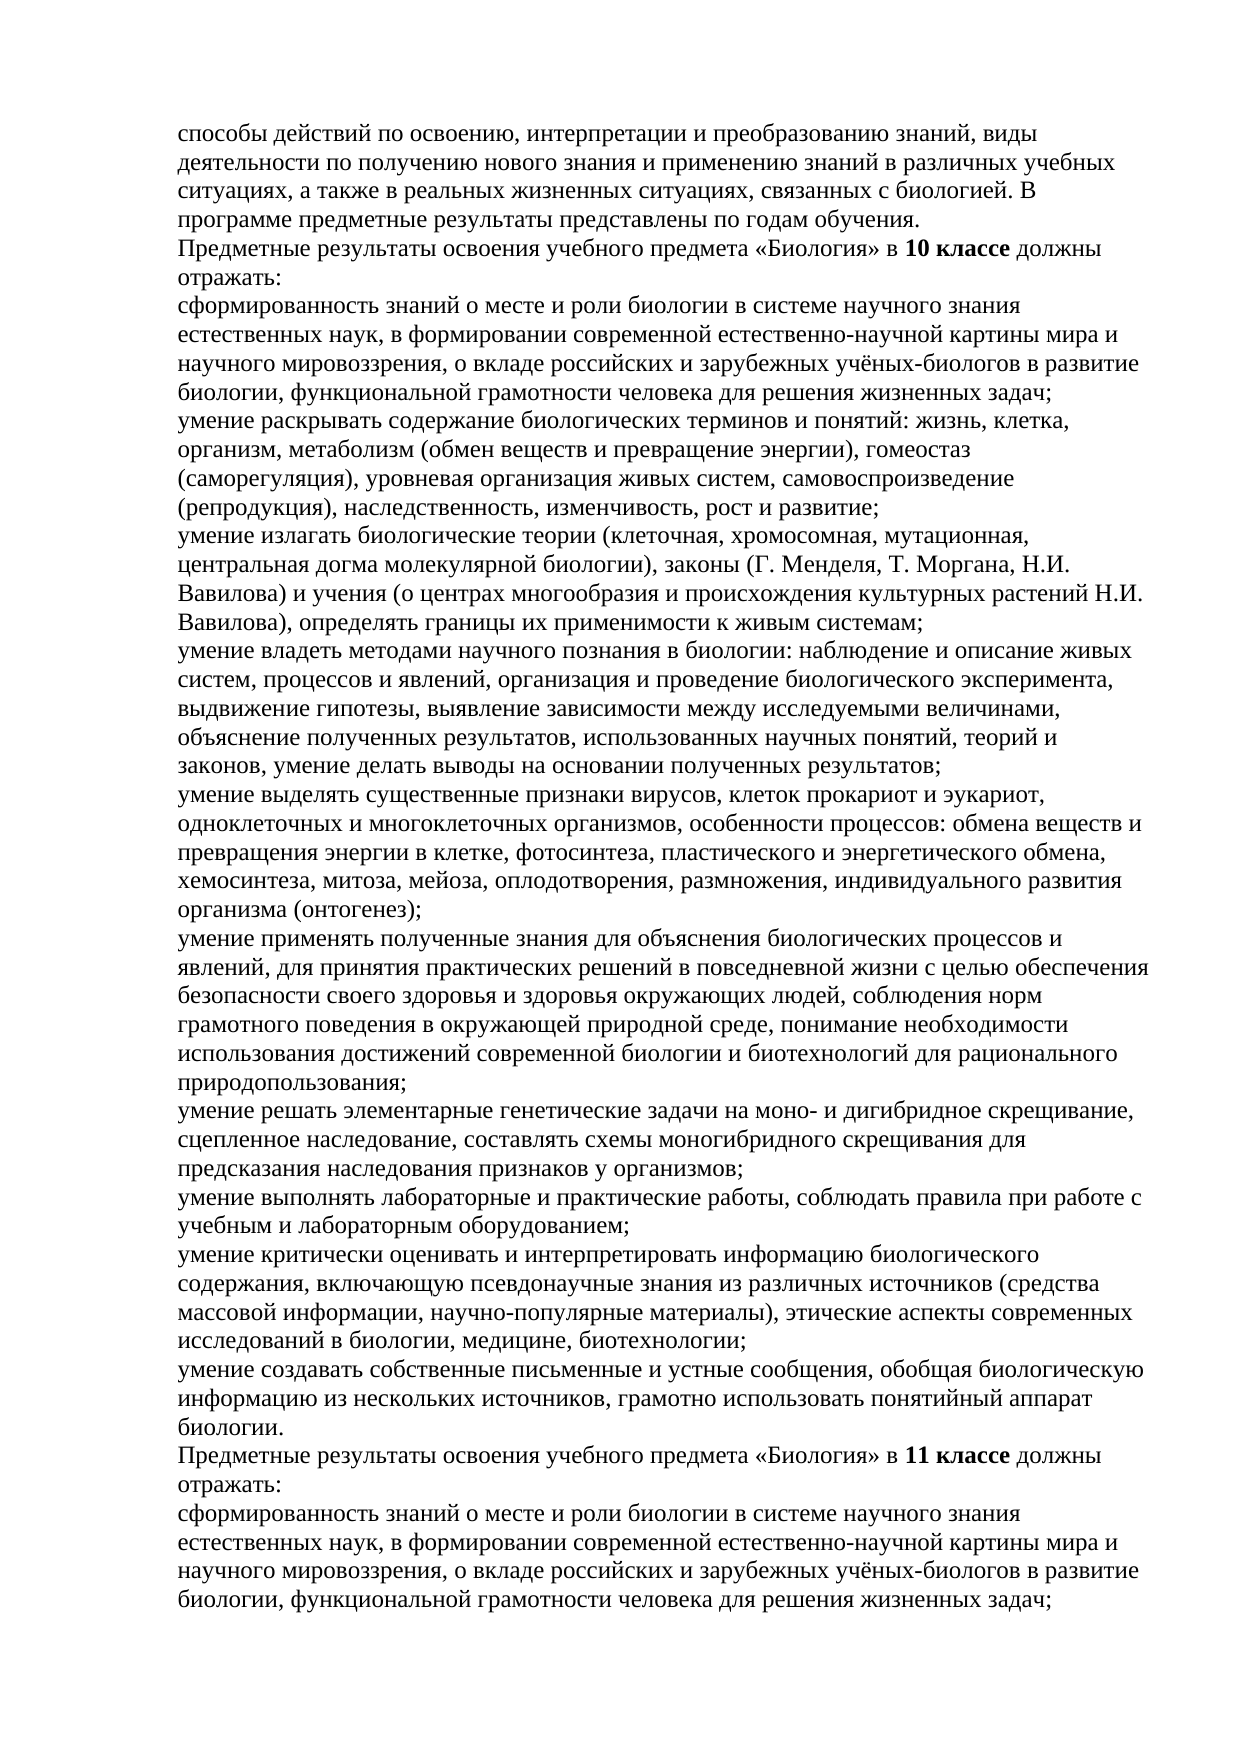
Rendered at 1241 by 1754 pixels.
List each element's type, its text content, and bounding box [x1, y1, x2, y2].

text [177, 118, 1152, 233]
text умение раскрывать содержание биологических терминов и понятий: жизнь, клетка, организм, метаболизм (обмен веществ и превращение энергии), гомеостаз (саморегуляция), уровневая организация живых систем, самовоспроизведение (репродукция), наследственность, изменчивость, рост и развитие; [177, 406, 1152, 521]
text сформированность знаний о месте и роли биологии в системе научного знания естественных наук, в формировании современной естественно-научной картины мира и научного мировоззрения, о вкладе российских и зарубежных учёных-биологов в развитие биологии, функциональной грамотности человека для решения жизненных задач; [177, 1498, 1152, 1613]
text умение владеть методами научного познания в биологии: наблюдение и описание живых систем, процессов и явлений, организация и проведение биологического эксперимента, выдвижение гипотезы, выявление зависимости между исследуемыми величинами, объяснение полученных результатов, использованных научных понятий, теорий и законов, умение делать выводы на основании полученных результатов; [177, 636, 1152, 779]
text умение создавать собственные письменные и устные сообщения, обобщая биологическую информацию из нескольких источников, грамотно использовать понятийный аппарат биологии. [177, 1354, 1152, 1441]
text умение выполнять лабораторные и практические работы, соблюдать правила при работе с учебным и лабораторным оборудованием; [177, 1182, 1152, 1239]
text сформированность знаний о месте и роли биологии в системе научного знания естественных наук, в формировании современной естественно-научной картины мира и научного мировоззрения, о вкладе российских и зарубежных учёных-биологов в развитие биологии, функциональной грамотности человека для решения жизненных задач; [177, 291, 1152, 406]
text умение излагать биологические теории (клеточная, хромосомная, мутационная, центральная догма молекулярной биологии), законы (Г. Менделя, Т. Моргана, Н.И. Вавилова) и учения (о центрах многообразия и происхождения культурных растений Н.И. Вавилова), определять границы их применимости к живым системам; [177, 521, 1152, 636]
text умение применять полученные знания для объяснения биологических процессов и явлений, для принятия практических решений в повседневной жизни с целью обеспечения безопасности своего здоровья и здоровья окружающих людей, соблюдения норм грамотного поведения в окружающей природной среде, понимание необходимости использования достижений современной биологии и биотехнологий для рационального природопользования; [177, 923, 1152, 1096]
text умение выделять существенные признаки вирусов, клеток прокариот и эукариот, одноклеточных и многоклеточных организмов, особенности процессов: обмена веществ и превращения энергии в клетке, фотосинтеза, пластического и энергетического обмена, хемосинтеза, митоза, мейоза, оплодотворения, размножения, индивидуального развития организма (онтогенез); [177, 779, 1152, 923]
text Предметные результаты освоения учебного предмета «Биология» в 11 классе должны отражать: [177, 1441, 1152, 1498]
text умение критически оценивать и интерпретировать информацию биологического содержания, включающую псевдонаучные знания из различных источников (средства массовой информации, научно-популярные материалы), этические аспекты современных исследований в биологии, медицине, биотехнологии; [177, 1239, 1152, 1354]
text Предметные результаты освоения учебного предмета «Биология» в 10 классе должны отражать: [177, 233, 1152, 291]
text умение решать элементарные генетические задачи на моно- и дигибридное скрещивание, сцепленное наследование, составлять схемы моногибридного скрещивания для предсказания наследования признаков у организмов; [177, 1096, 1152, 1182]
